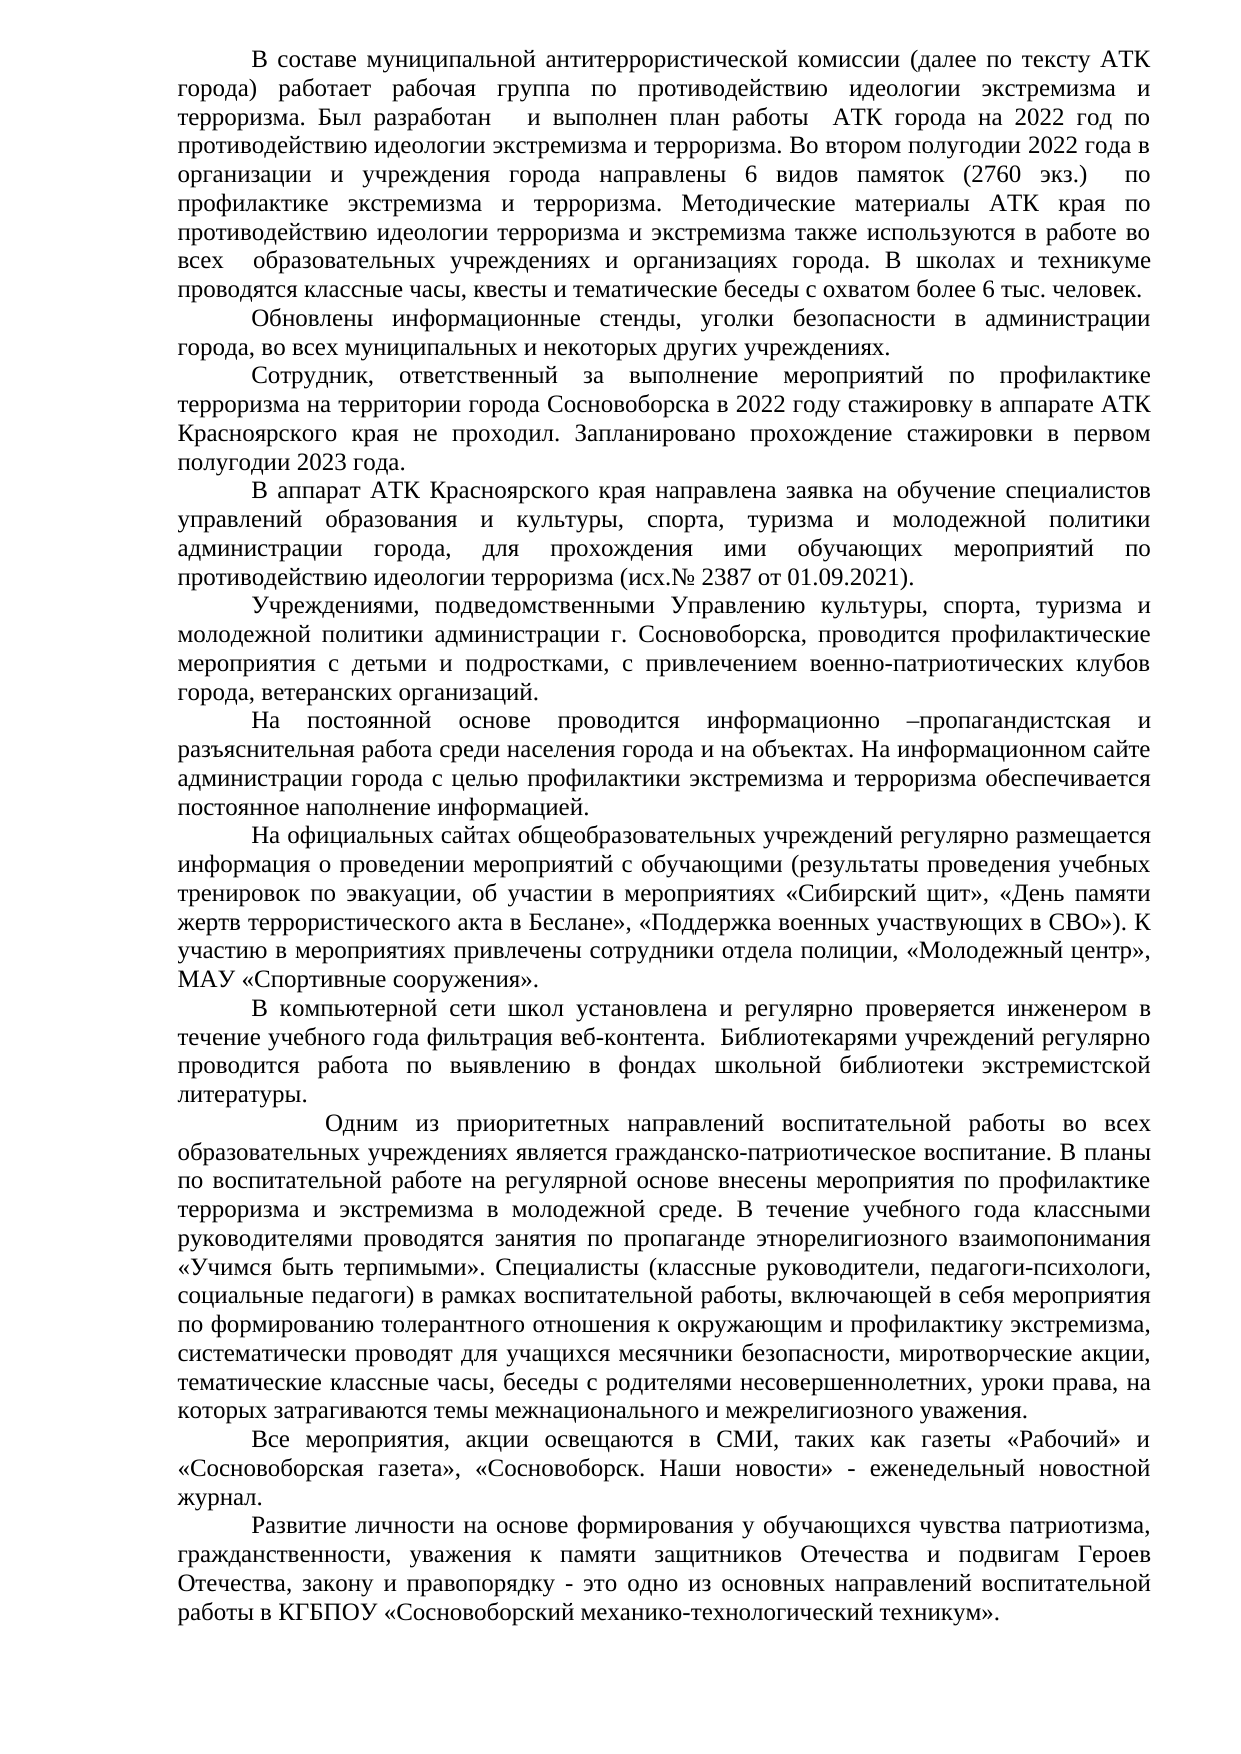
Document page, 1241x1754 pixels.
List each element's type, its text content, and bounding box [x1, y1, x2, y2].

text Обновлены информационные стенды, уголки безопасности в администрации города, во всех муниципальных и некоторых других учреждениях. [177, 303, 1152, 361]
text На официальных сайтах общеобразовательных учреждений регулярно размещается информация о проведении мероприятий с обучающими (результаты проведения учебных тренировок по эвакуации, об участии в мероприятиях «Сибирский щит», «День памяти жертв террористического акта в Беслане», «Поддержка военных участвующих в СВО»). К участию в мероприятиях привлечены сотрудники отдела полиции, «Молодежный центр», МАУ «Спортивные сооружения». [177, 821, 1152, 993]
text Одним из приоритетных направлений воспитательной работы во всех образовательных учреждениях является гражданско-патриотическое воспитание. В планы по воспитательной работе на регулярной основе внесены мероприятия по профилактике терроризма и экстремизма в молодежной среде. В течение учебного года классными руководителями проводятся занятия по пропаганде этнорелигиозного взаимопонимания «Учимся быть терпимыми». Специалисты (классные руководители, педагоги-психологи, социальные педагоги) в рамках воспитательной работы, включающей в себя мероприятия по формированию толерантного отношения к окружающим и профилактику экстремизма, систематически проводят для учащихся месячники безопасности, миротворческие акции, тематические классные часы, беседы с родителями несовершеннолетних, уроки права, на которых затрагиваются темы межнационального и межрелигиозного уважения. [177, 1108, 1152, 1424]
text Развитие личности на основе формирования у обучающихся чувства патриотизма, гражданственности, уважения к памяти защитников Отечества и подвигам Героев Отечества, закону и правопорядку - это одно из основных направлений воспитательной работы в КГБПОУ «Сосновоборский механико-технологический техникум». [177, 1511, 1152, 1626]
text В составе муниципальной антитеррористической комиссии (далее по тексту АТК города) работает рабочая группа по противодействию идеологии экстремизма и терроризма. Был разработан и выполнен план работы АТК города на 2022 год по противодействию идеологии экстремизма и терроризма. Во втором полугодии 2022 года в организации и учреждения города направлены 6 видов памяток (2760 экз.) по профилактике экстремизма и терроризма. Методические материалы АТК края по противодействию идеологии терроризма и экстремизма также используются в работе во всех образовательных учреждениях и организациях города. В школах и техникуме проводятся классные часы, квесты и тематические беседы с охватом более 6 тыс. человек. [177, 44, 1152, 303]
text В аппарат АТК Красноярского края направлена заявка на обучение специалистов управлений образования и культуры, спорта, туризма и молодежной политики администрации города, для прохождения ими обучающих мероприятий по противодействию идеологии терроризма (исх.№ 2387 от 01.09.2021). [177, 476, 1152, 591]
text Сотрудник, ответственный за выполнение мероприятий по профилактике терроризма на территории города Сосновоборска в 2022 году стажировку в аппарате АТК Красноярского края не проходил. Запланировано прохождение стажировки в первом полугодии 2023 года. [177, 361, 1152, 476]
text Все мероприятия, акции освещаются в СМИ, таких как газеты «Рабочий» и «Сосновоборская газета», «Сосновоборск. Наши новости» - еженедельный новостной журнал. [177, 1424, 1152, 1511]
text В компьютерной сети школ установлена и регулярно проверяется инженером в течение учебного года фильтрация веб-контента. Библиотекарями учреждений регулярно проводится работа по выявлению в фондах школьной библиотеки экстремистской литературы. [177, 993, 1152, 1108]
text Учреждениями, подведомственными Управлению культуры, спорта, туризма и молодежной политики администрации г. Сосновоборска, проводится профилактические мероприятия с детьми и подростками, с привлечением военно-патриотических клубов города, ветеранских организаций. [177, 591, 1152, 706]
text На постоянной основе проводится информационно –пропагандистская и разъяснительная работа среди населения города и на объектах. На информационном сайте администрации города с целью профилактики экстремизма и терроризма обеспечивается постоянное наполнение информацией. [177, 706, 1152, 821]
